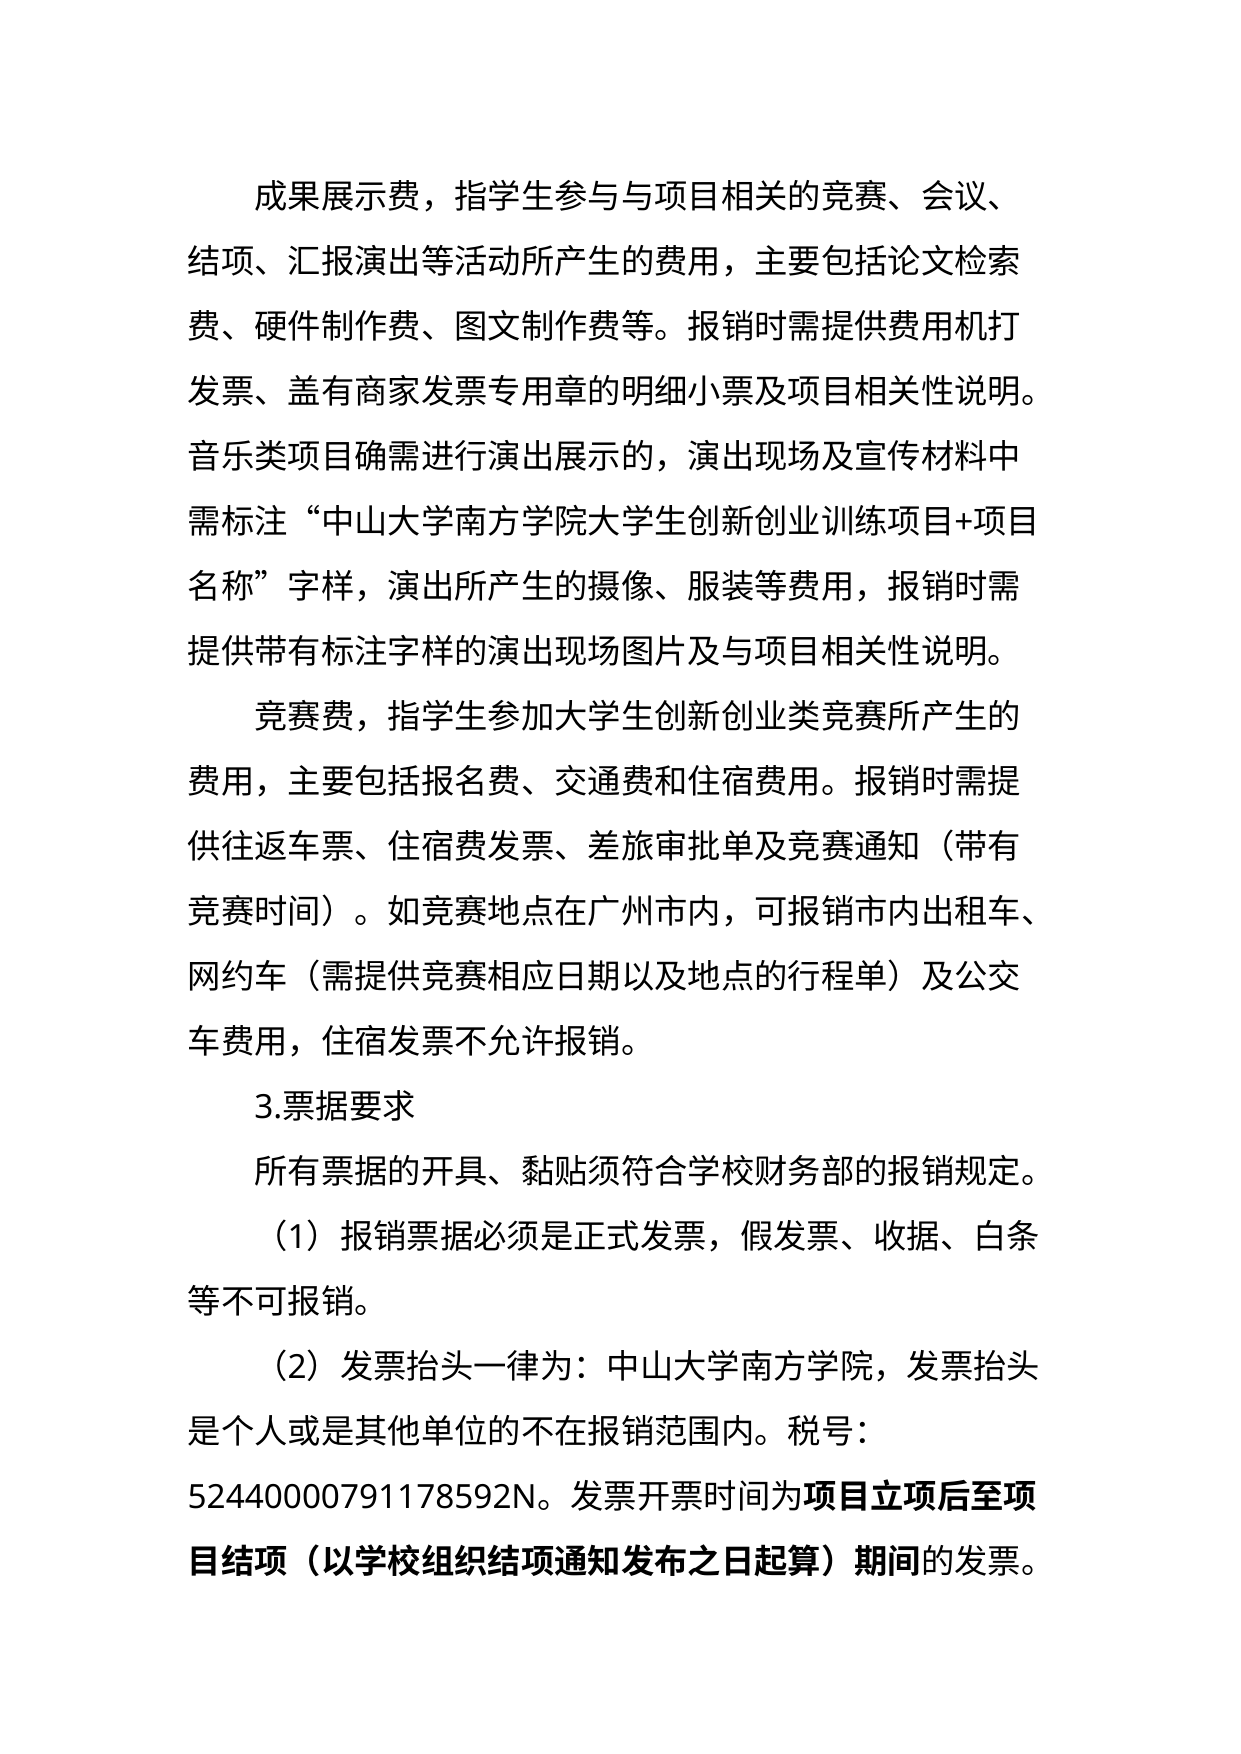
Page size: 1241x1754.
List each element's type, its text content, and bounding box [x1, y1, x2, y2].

list 成果展示费，指学生参与与项目相关的竞赛、会议、结项、汇报演出等活动所产生的费用，主要包括论文检索费、硬件制作费、图文制作费等。报销时需提供费用机打发票、盖有商家发票专用章的明细小票及项目相关性说明。音乐类项目确需进行演出展示的，演出现场及宣传材料中需标注“中山大学南方学院大学生创新创业训练项目+项目名称”字样，演出所产生的摄像、服装等费用，报销时需提供带有标注字样的演出现场图片及与项目相关性说明。 [187, 162, 1053, 682]
text 所有票据的开具、黏贴须符合学校财务部的报销规定。 [187, 1137, 1053, 1202]
text （1）报销票据必须是正式发票，假发票、收据、白条等不可报销。 [187, 1202, 1053, 1332]
list 竞赛费，指学生参加大学生创新创业类竞赛所产生的费用，主要包括报名费、交通费和住宿费用。报销时需提供往返车票、住宿费发票、差旅审批单及竞赛通知（带有竞赛时间）。如竞赛地点在广州市内，可报销市内出租车、网约车（需提供竞赛相应日期以及地点的行程单）及公交车费用，住宿发票不允许报销。 [187, 682, 1053, 1072]
text （2）发票抬头一律为：中山大学南方学院，发票抬头是个人或是其他单位的不在报销范围内。税号：52440000791178592N。发票开票时间为项目立项后至项目结项（以学校组织结项通知发布之日起算）期间的发票。 [187, 1332, 1053, 1592]
text 3.票据要求 [187, 1072, 1053, 1137]
